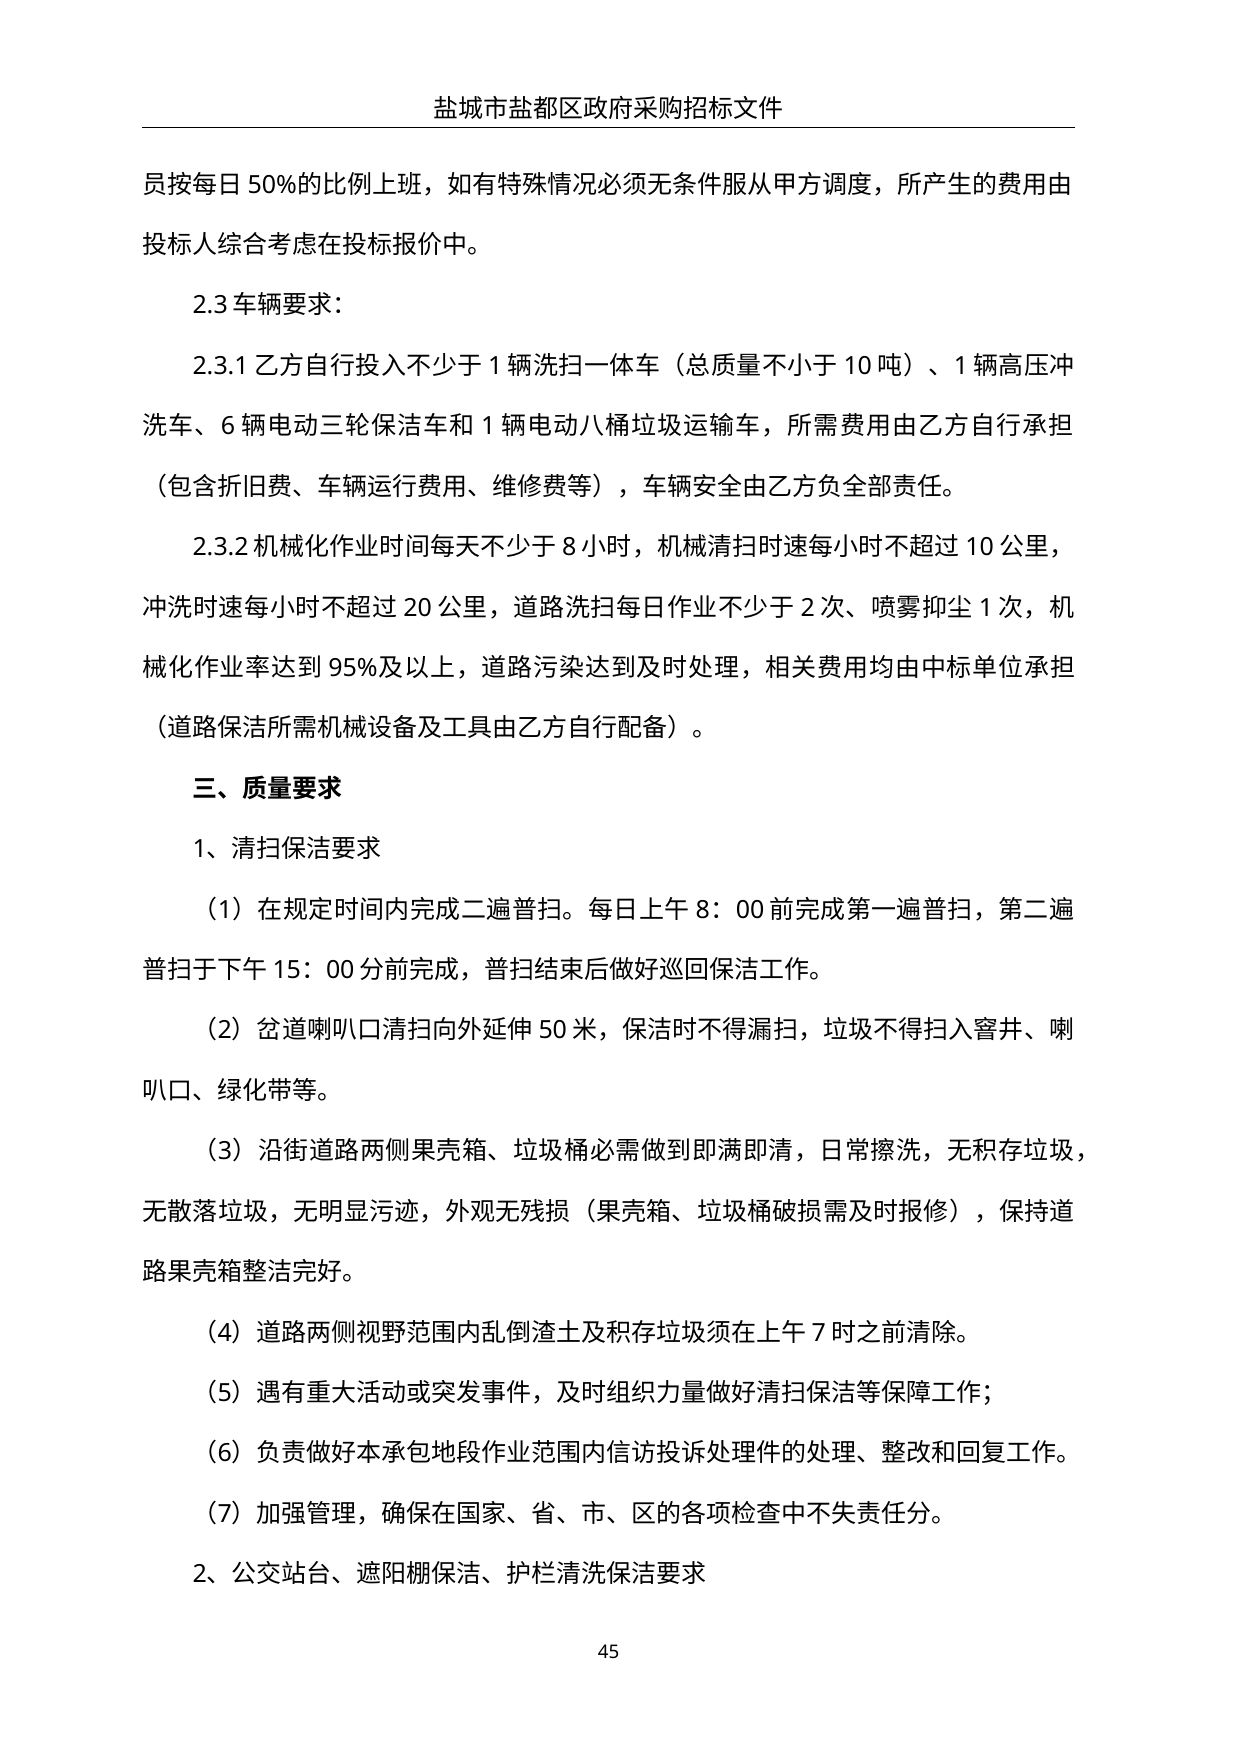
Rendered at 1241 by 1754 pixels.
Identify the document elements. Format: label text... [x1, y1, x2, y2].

text （6）负责做好本承包地段作业范围内信访投诉处理件的处理、整改和回复工作。 [142, 1421, 1075, 1481]
text 2、公交站台、遮阳棚保洁、护栏清洗保洁要求 [142, 1542, 1075, 1602]
text （5）遇有重大活动或突发事件，及时组织力量做好清扫保洁等保障工作； [142, 1360, 1075, 1421]
text （7）加强管理，确保在国家、省、市、区的各项检查中不失责任分。 [142, 1481, 1075, 1542]
text （2）岔道喇叭口清扫向外延伸50米，保洁时不得漏扫，垃圾不得扫入窨井、喇叭口、绿化带等。 [142, 998, 1075, 1119]
text 1、清扫保洁要求 [142, 817, 1075, 877]
text 2.3.1乙方自行投入不少于1辆洗扫一体车（总质量不小于10吨）、1辆高压冲洗车、6辆电动三轮保洁车和1辆电动八桶垃圾运输车，所需费用由乙方自行承担（包含折旧费、车辆运行费用、维修费等），车辆安全由乙方负全部责任。 [142, 333, 1075, 514]
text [142, 152, 1075, 273]
text （4）道路两侧视野范围内乱倒渣土及积存垃圾须在上午7时之前清除。 [142, 1300, 1075, 1360]
text （1）在规定时间内完成二遍普扫。每日上午8：00前完成第一遍普扫，第二遍普扫于下午15：00分前完成，普扫结束后做好巡回保洁工作。 [142, 877, 1075, 998]
text 三、质量要求 [142, 756, 1075, 817]
text 2.3.2机械化作业时间每天不少于8小时，机械清扫时速每小时不超过10公里，冲洗时速每小时不超过20公里，道路洗扫每日作业不少于2次、喷雾抑尘1次，机械化作业率达到95%及以上，道路污染达到及时处理，相关费用均由中标单位承担（道路保洁所需机械设备及工具由乙方自行配备）。 [142, 514, 1075, 756]
text 2.3车辆要求： [142, 273, 1075, 333]
text （3）沿街道路两侧果壳箱、垃圾桶必需做到即满即清，日常擦洗，无积存垃圾，无散落垃圾，无明显污迹，外观无残损（果壳箱、垃圾桶破损需及时报修），保持道路果壳箱整洁完好。 [142, 1119, 1075, 1300]
